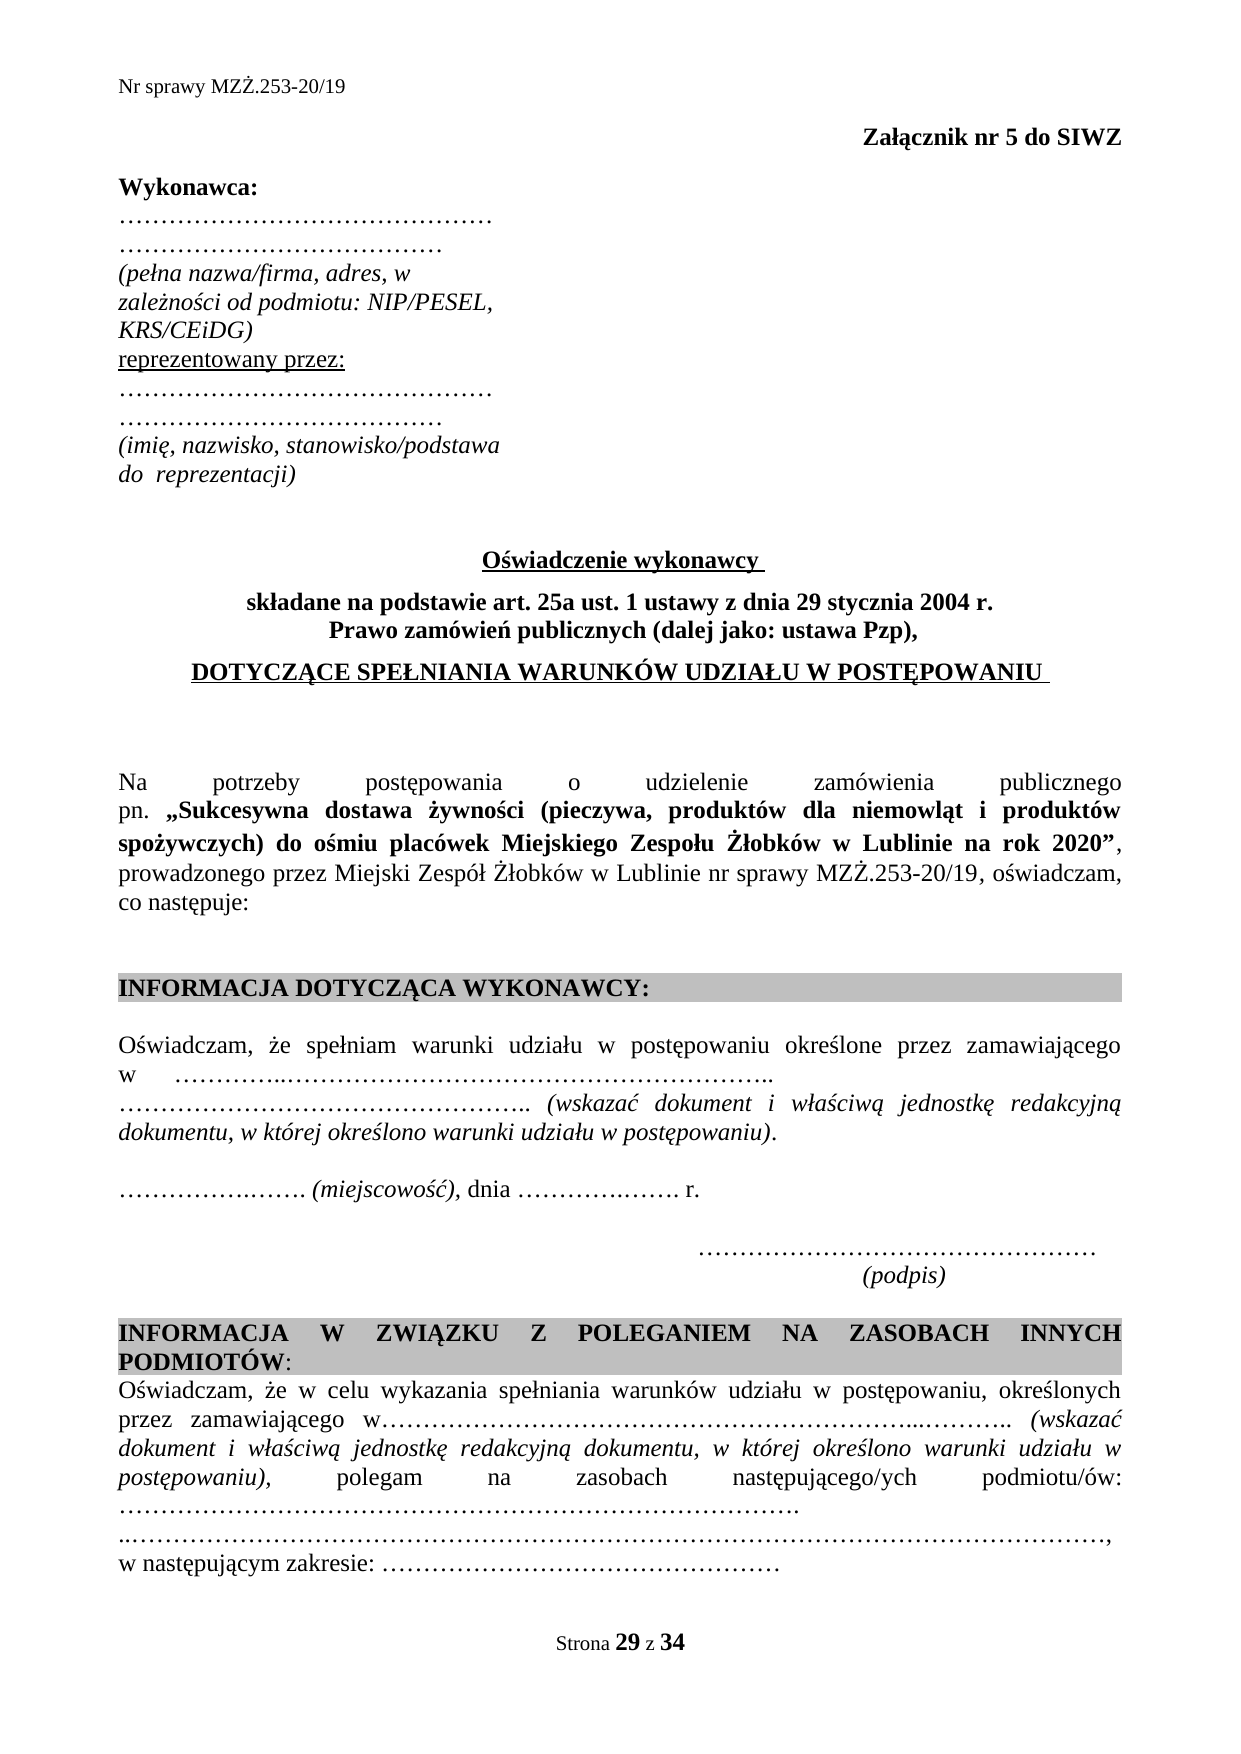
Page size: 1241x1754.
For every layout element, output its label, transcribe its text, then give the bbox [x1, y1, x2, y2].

text (podpis) [789, 1260, 1122, 1289]
text Oświadczam, że w celu wykazania spełniania warunków udziału w postępowaniu, określonych przez zamawiającego w………………………………………………………...……….. (wskazać dokument i właściwą jednostkę redakcyjną dokumentu, w której określono warunki udziału w postępowaniu), polegam na zasobach następującego/ych podmiotu/ów: ………………………………………………………………………. [118, 1375, 1122, 1519]
text składane na podstawie art. 25a ust. 1 ustawy z dnia 29 stycznia 2004 r. [118, 587, 1122, 615]
text DOTYCZĄCE SPEŁNIANIA WARUNKÓW UDZIAŁU W POSTĘPOWANIU [118, 657, 1122, 709]
text Załącznik nr 5 do SIWZ [118, 122, 1122, 151]
text reprezentowany przez: [118, 344, 1122, 373]
text (pełna nazwa/firma, adres, w zależności od podmiotu: NIP/PESEL, KRS/CEiDG) [118, 258, 502, 344]
text INFORMACJA W ZWIĄZKU Z POLEGANIEM NA ZASOBACH INNYCH PODMIOTÓW: [118, 1318, 1122, 1375]
text Oświadczenie wykonawcy [118, 545, 1122, 574]
text Wykonawca: [118, 172, 1122, 200]
text ………………………………………………………………………… [118, 373, 502, 430]
text Oświadczam, że spełniam warunki udziału w postępowaniu określone przez zamawiającego w …………..…………………………………………………..………………………………………….. (wskazać dokument i właściwą jednostkę redakcyjną dokumentu, w której określono warunki udziału w postępowaniu). [118, 1030, 1122, 1145]
text Prawo zamówień publicznych (dalej jako: ustawa Pzp), [118, 615, 1122, 644]
text INFORMACJA DOTYCZĄCA WYKONAWCY: [118, 973, 1122, 1002]
text …………….……. (miejscowość), dnia ………….……. r. [118, 1174, 1122, 1203]
text ..………………………………………………………………………………………………………, w następującym zakresie: ………………………………………… [118, 1519, 1122, 1577]
text ………………………………………………………………………… [118, 200, 502, 258]
text (imię, nazwisko, stanowisko/podstawa do reprezentacji) [118, 430, 502, 488]
text Na potrzeby postępowania o udzielenie zamówienia publicznego pn. „Sukcesywna dostawa żywności (pieczywa, produktów dla niemowląt i produktów spożywczych) do ośmiu placówek Miejskiego Zespołu Żłobków w Lublinie na rok 2020”, prowadzonego przez Miejski Zespół Żłobków w Lublinie nr sprawy MZŻ.253-20/19, oświadczam, co następuje: [118, 767, 1122, 915]
text ………………………………………… [118, 1232, 1122, 1260]
